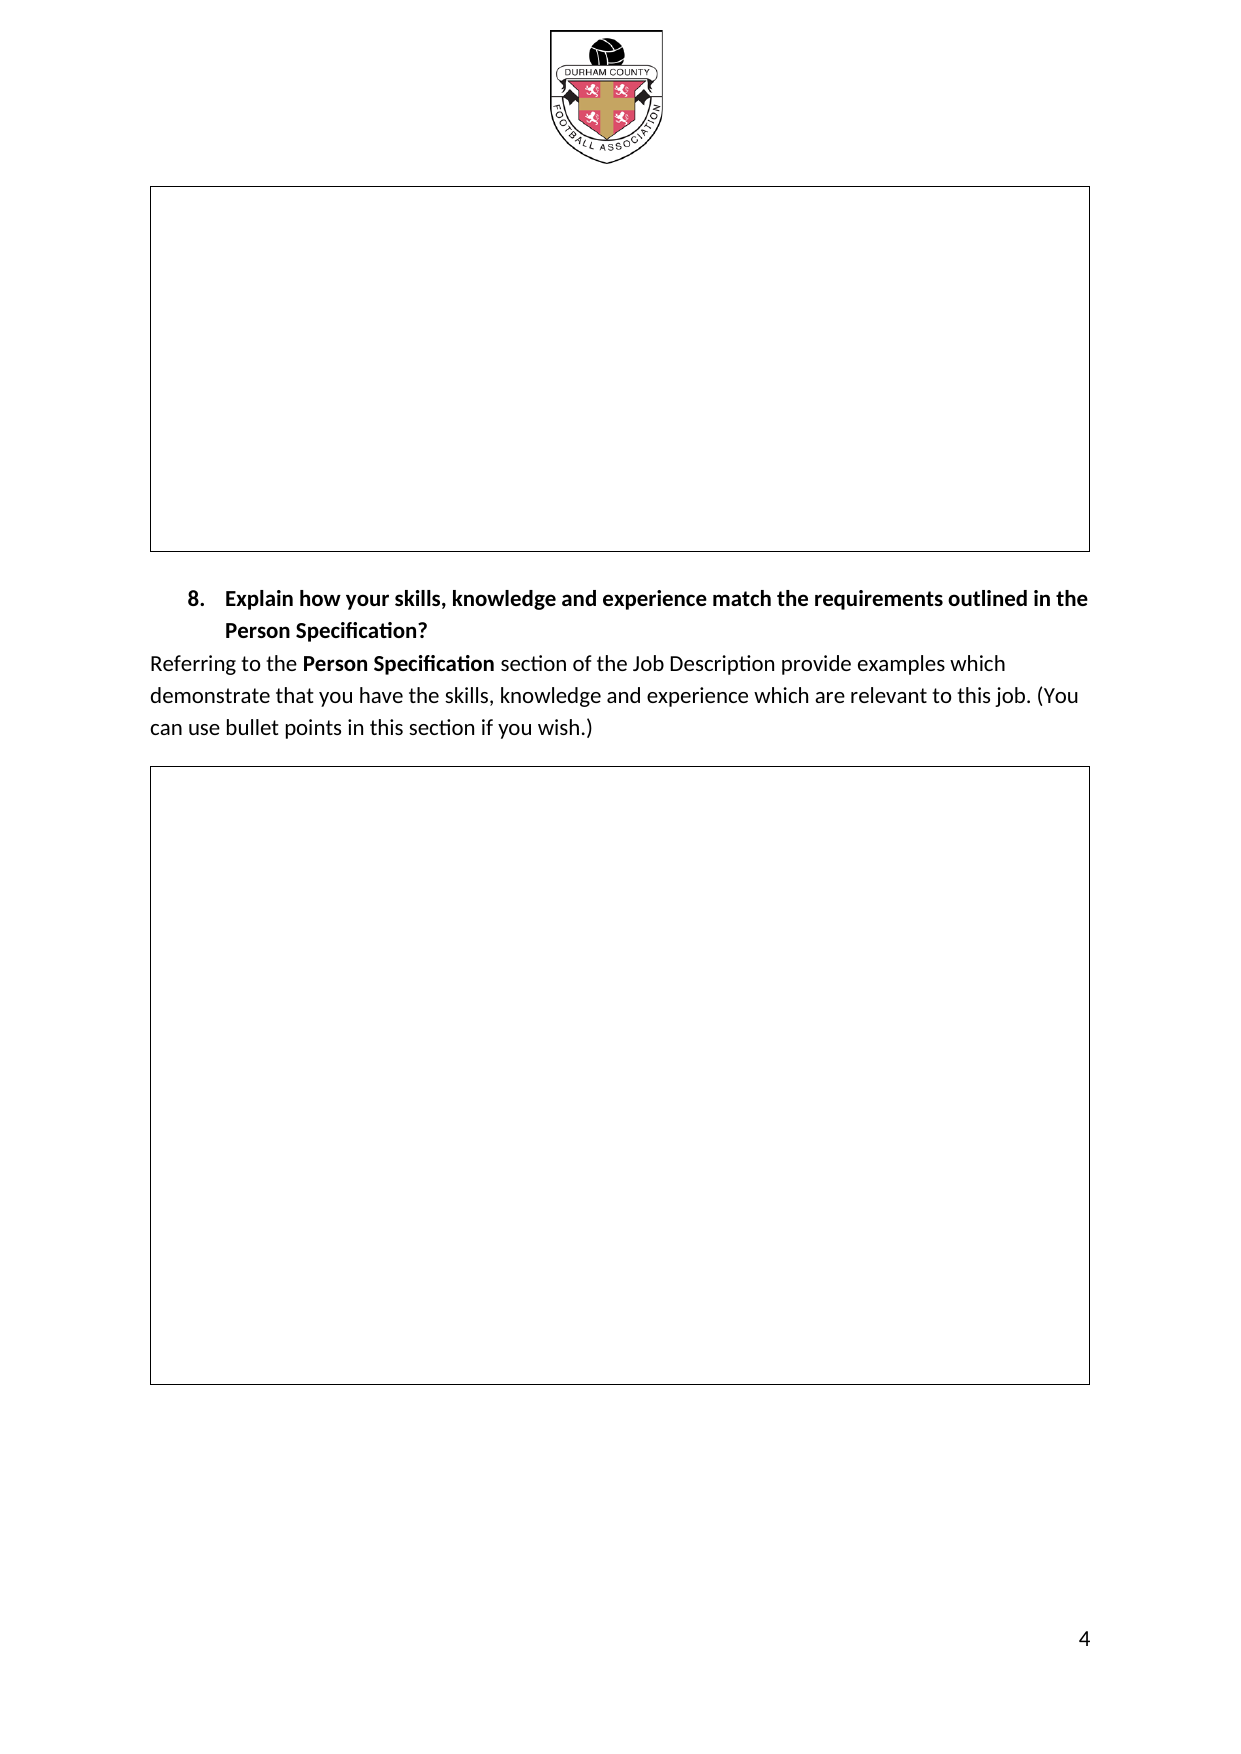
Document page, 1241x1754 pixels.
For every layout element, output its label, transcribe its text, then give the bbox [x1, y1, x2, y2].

list Explain how your skills, knowledge and experience match the requirements outlined in the Person Specification? [187, 584, 1090, 644]
table_header [151, 767, 1089, 1384]
table_header [151, 187, 1089, 551]
picture [550, 30, 663, 164]
text Referring to the Person Specification section of the Job Description provide examples which demonstrate that you have the skills, knowledge and experience which are relevant to this job. (You can use bullet points in this section if you wish.) [150, 649, 1090, 741]
